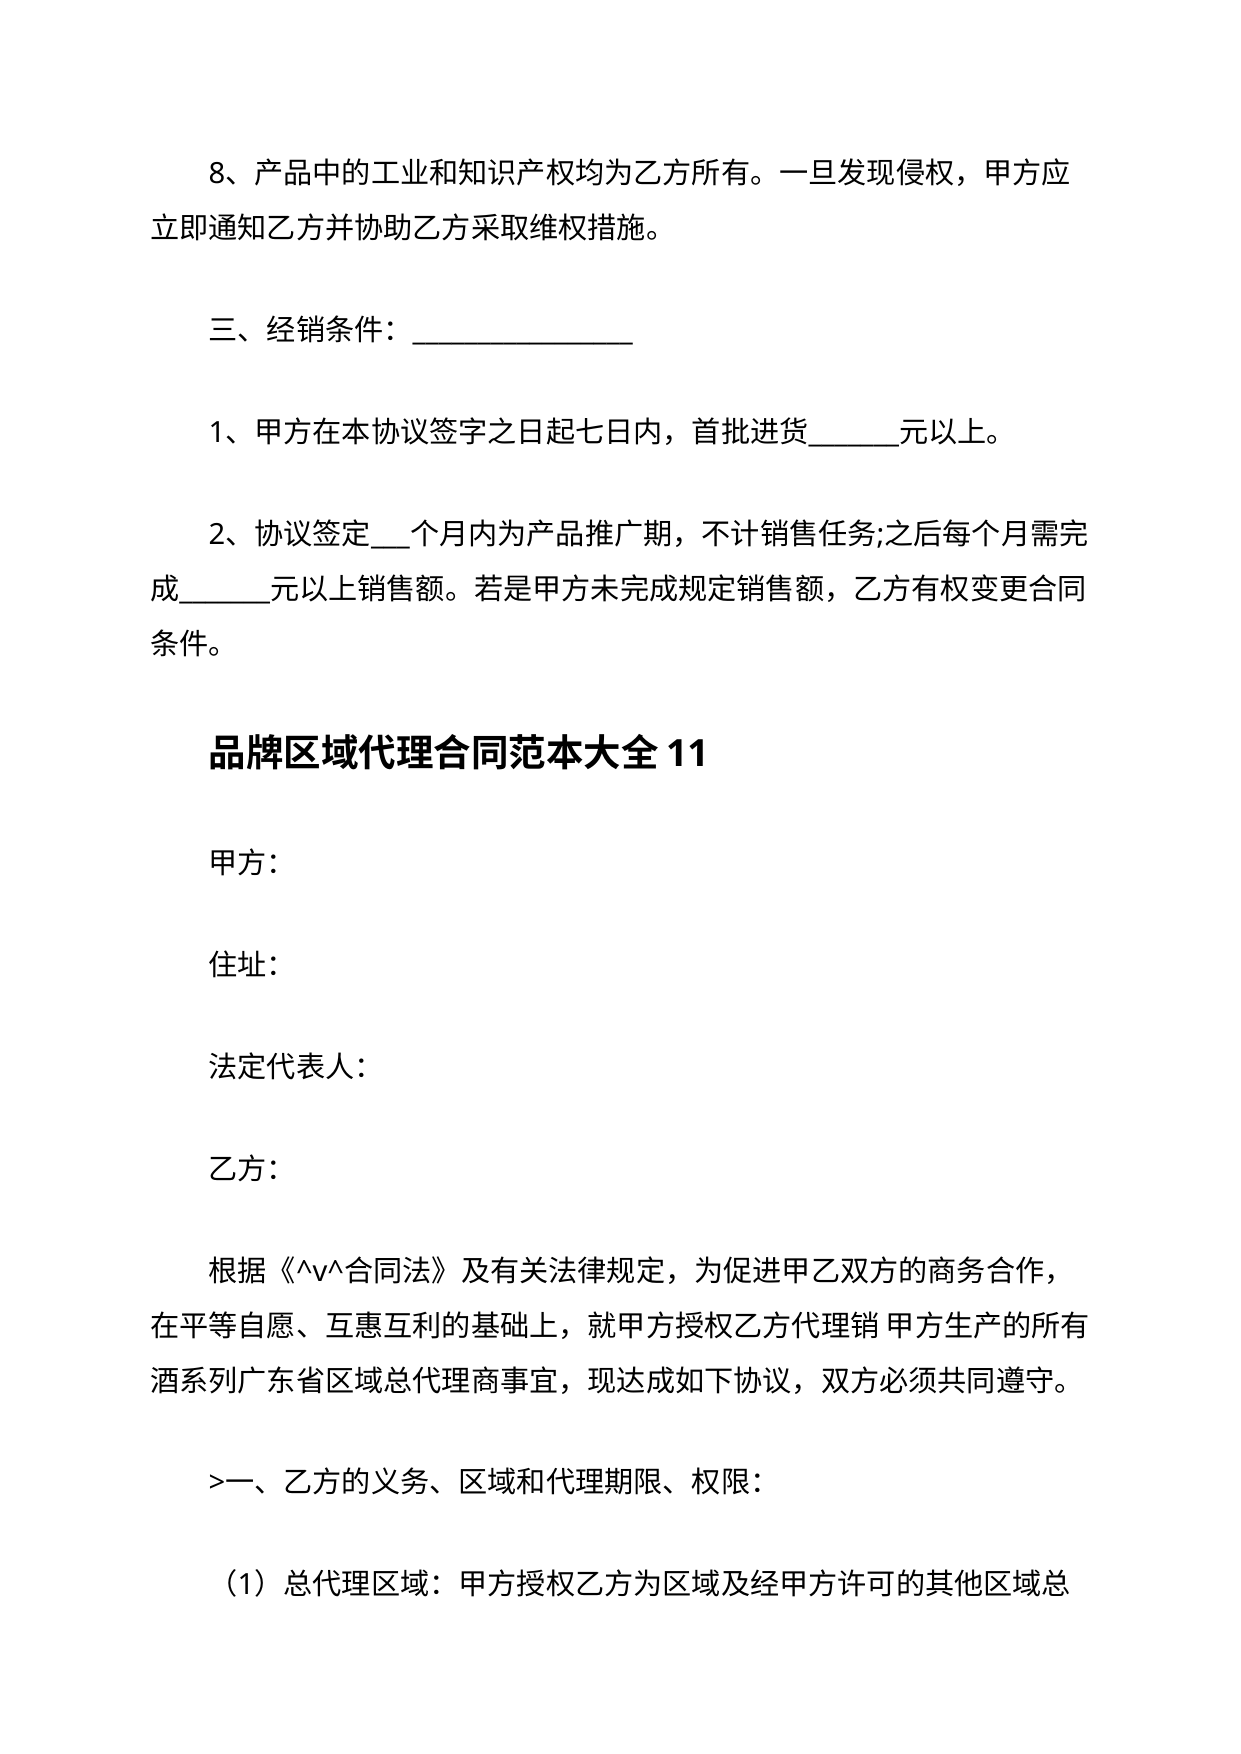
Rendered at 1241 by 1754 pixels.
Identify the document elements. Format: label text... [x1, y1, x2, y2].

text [150, 1561, 1090, 1603]
text 乙方： [150, 1145, 1090, 1188]
text 住址： [150, 942, 1090, 984]
text 8、产品中的工业和知识产权均为乙方所有。一旦发现侵权，甲方应立即通知乙方并协助乙方采取维权措施。 [150, 150, 1090, 247]
text 法定代表人： [150, 1044, 1090, 1086]
text >一、乙方的义务、区域和代理期限、权限： [150, 1459, 1090, 1501]
text 品牌区域代理合同范本大全11 [150, 722, 1090, 777]
text 三、经销条件：_________________ [150, 307, 1090, 349]
text 甲方： [150, 840, 1090, 882]
text 2、协议签定___个月内为产品推广期，不计销售任务;之后每个月需完成_______元以上销售额。若是甲方未完成规定销售额，乙方有权变更合同条件。 [150, 511, 1090, 663]
text 1、甲方在本协议签字之日起七日内，首批进货_______元以上。 [150, 409, 1090, 451]
text 根据《^v^合同法》及有关法律规定，为促进甲乙双方的商务合作，在平等自愿、互惠互利的基础上，就甲方授权乙方代理销 甲方生产的所有酒系列广东省区域总代理商事宜，现达成如下协议，双方必须共同遵守。 [150, 1247, 1090, 1399]
